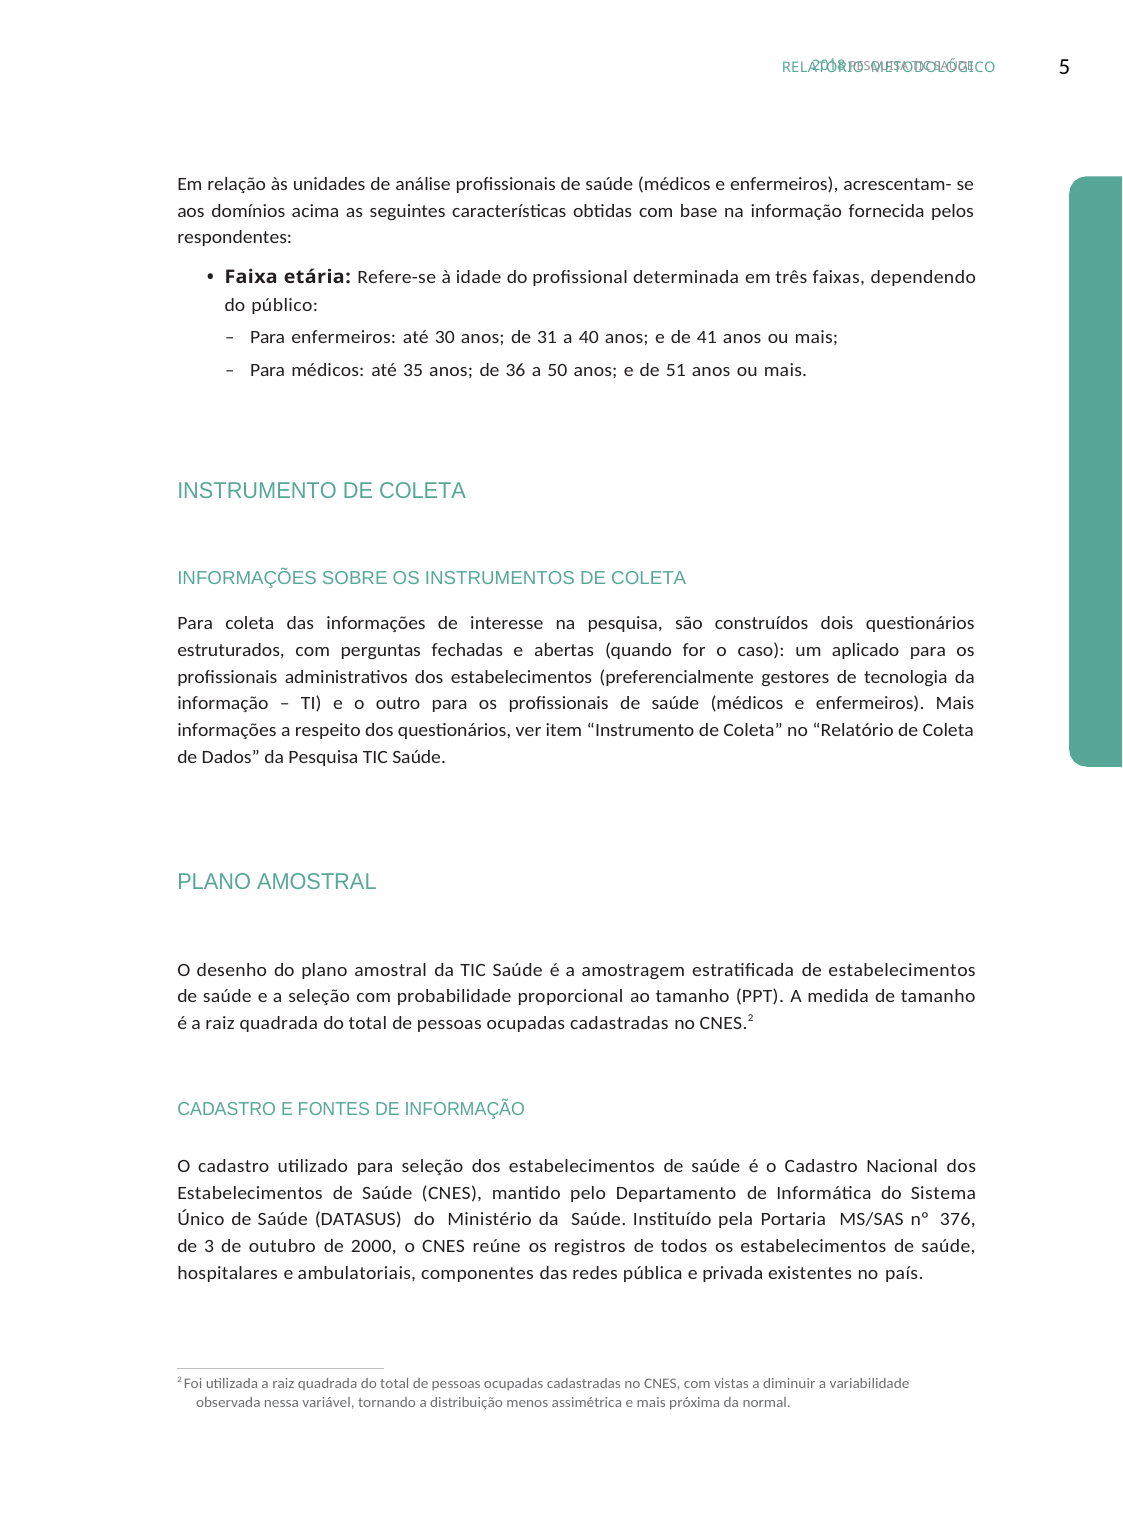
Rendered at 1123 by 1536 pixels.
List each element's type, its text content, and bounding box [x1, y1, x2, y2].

text Em relação às unidades de análise profissionais de saúde (médicos e enfermeiros), acrescentam- se aos domínios acima as seguintes características obtidas com base na informação fornecida pelos respondentes: [177, 172, 976, 249]
list Para enfermeiros: até 30 anos; de 31 a 40 anos; e de 41 anos ou mais; [225, 326, 1069, 348]
subtitle INSTRUMENTO DE COLETA [177, 477, 1069, 503]
text O desenho do plano amostral da TIC Saúde é a amostragem estratificada de estabelecimentos de saúde e a seleção com probabilidade proporcional ao tamanho (PPT). A medida de tamanho é a raiz quadrada do total de pessoas ocupadas cadastradas no CNES.2 [177, 958, 976, 1034]
text CADASTRO E FONTES DE INFORMAÇÃO [177, 1098, 1123, 1119]
subtitle PLANO AMOSTRAL [177, 868, 1123, 894]
list Para médicos: até 35 anos; de 36 a 50 anos; e de 51 anos ou mais. [225, 359, 1069, 382]
text O cadastro utilizado para seleção dos estabelecimentos de saúde é o Cadastro Nacional dos Estabelecimentos de Saúde (CNES), mantido pelo Departamento de Informática do Sistema Único de Saúde (DATASUS) do Ministério da Saúde. Instituído pela Portaria MS/SAS nº 376, de 3 de outubro de 2000, o CNES reúne os registros de todos os estabelecimentos de saúde, hospitalares e ambulatoriais, componentes das redes pública e privada existentes no país. [177, 1154, 976, 1284]
text INFORMAÇÕES SOBRE OS INSTRUMENTOS DE COLETA [177, 567, 1069, 588]
list Faixa etária: Refere-se à idade do profissional determinada em três faixas, dependendo do público: [207, 263, 976, 316]
text 2 Foi utilizada a raiz quadrada do total de pessoas ocupadas cadastradas no CNES, com vistas a diminuir a variabilidade observada nessa variável, tornando a distribuição menos assimétrica e mais próxima da normal. [177, 1374, 973, 1411]
text Para coleta das informações de interesse na pesquisa, são construídos dois questionários estruturados, com perguntas fechadas e abertas (quando for o caso): um aplicado para os profissionais administrativos dos estabelecimentos (preferencialmente gestores de tecnologia da informação – TI) e o outro para os profissionais de saúde (médicos e enfermeiros). Mais informações a respeito dos questionários, ver item “Instrumento de Coleta” no “Relatório de Coleta de Dados” da Pesquisa TIC Saúde. [177, 611, 976, 768]
